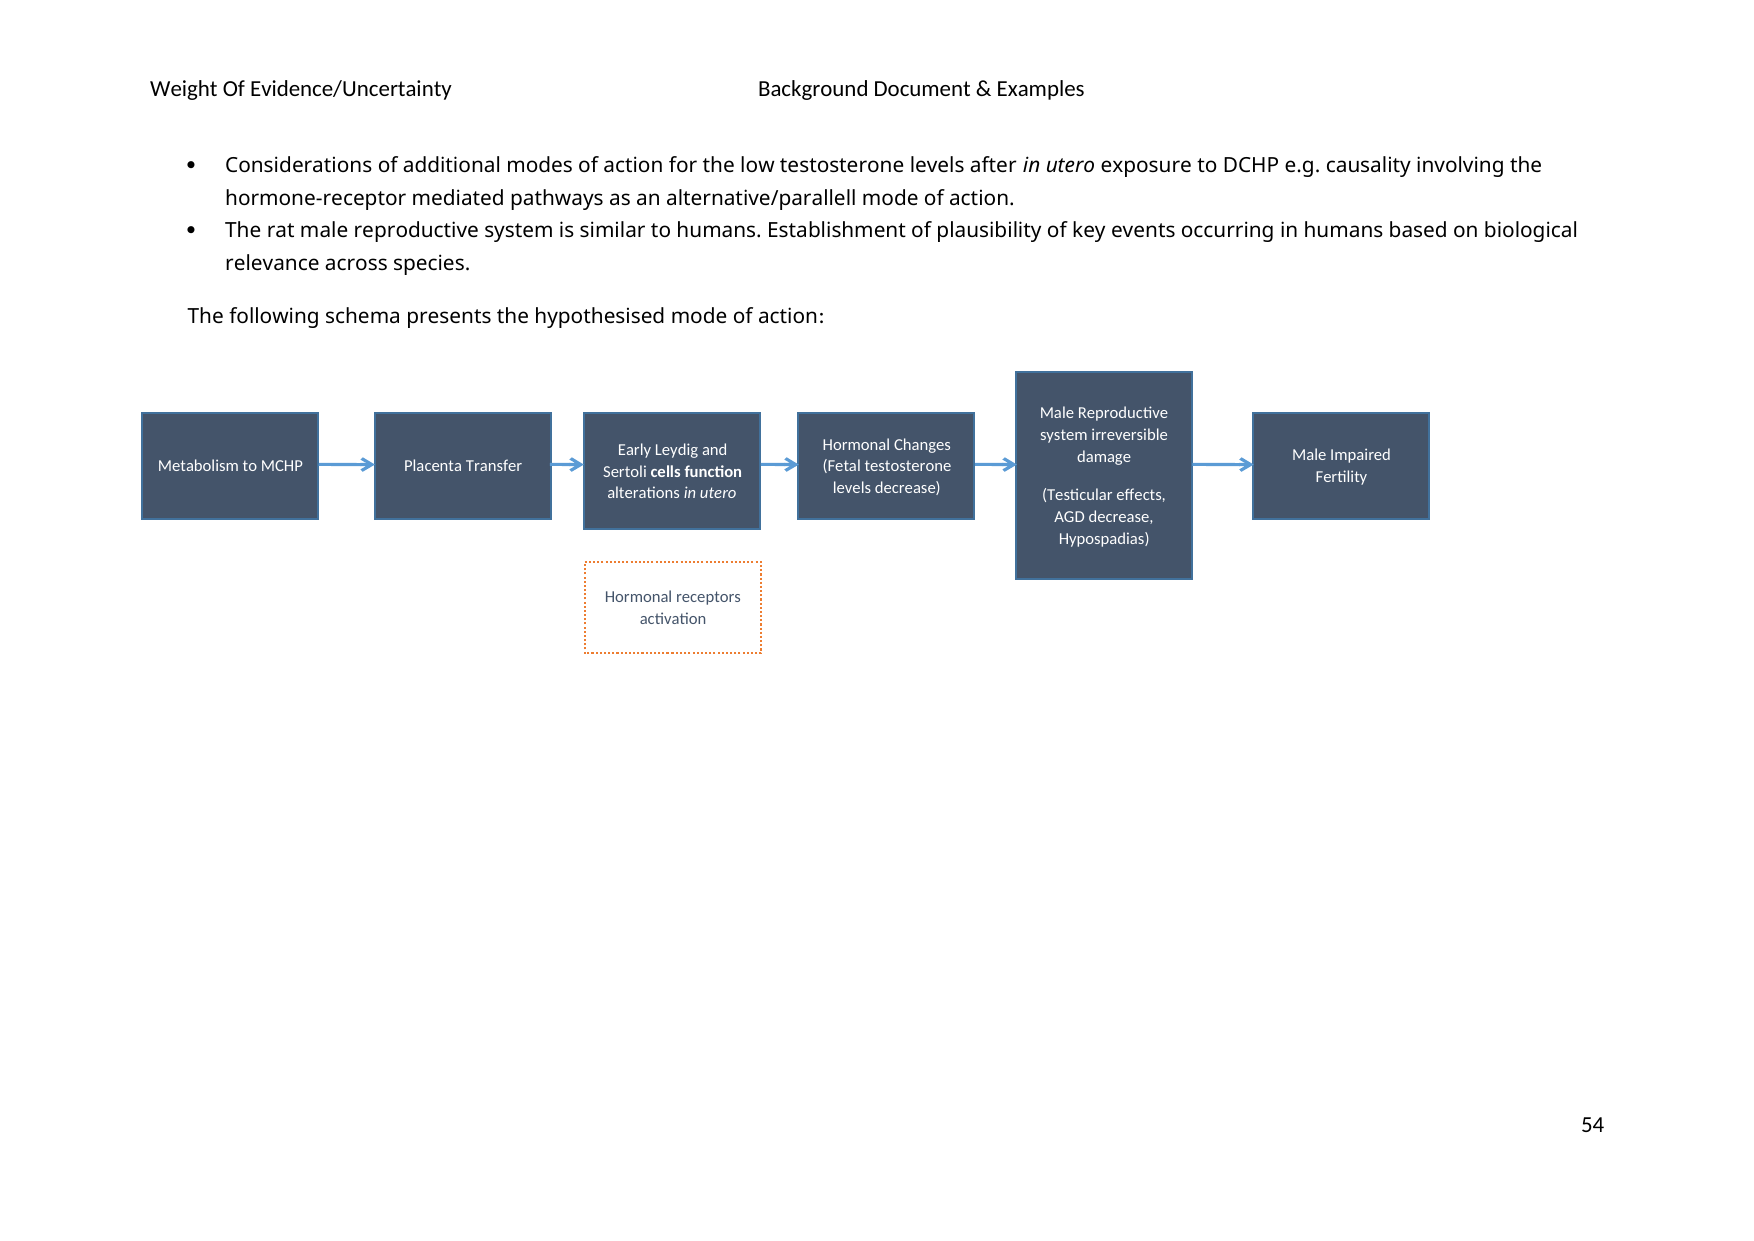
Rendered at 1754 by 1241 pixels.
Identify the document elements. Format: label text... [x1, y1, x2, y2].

text The following schema presents the hypothesised mode of action: [187, 301, 1604, 330]
list Considerations of additional modes of action for the low testosterone levels after in utero exposure to DCHP e.g. causality involving the hormone-receptor mediated pathways as an alternative/parallell mode of action. [187, 150, 1604, 211]
list The rat male reproductive system is similar to humans. Establishment of plausibility of key events occurring in humans based on biological relevance across species. [187, 215, 1604, 276]
